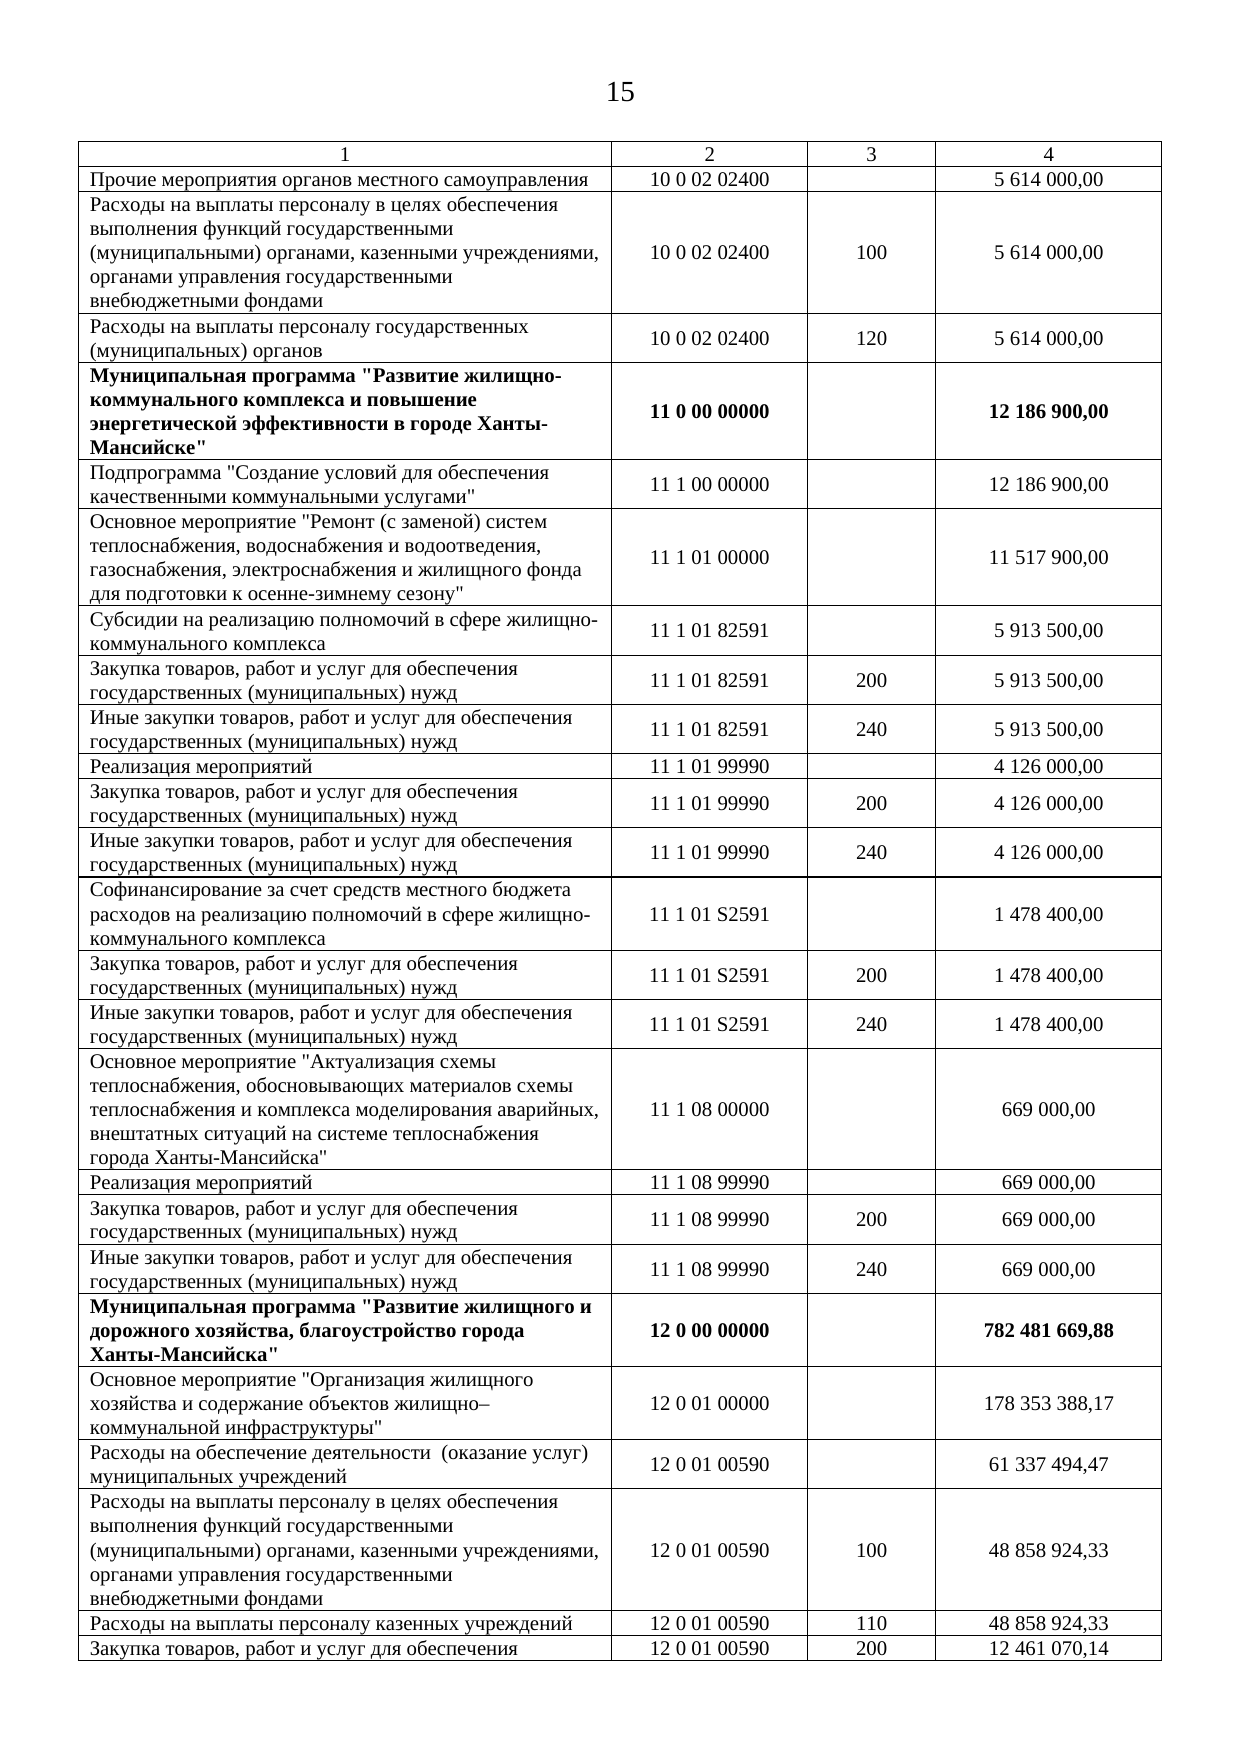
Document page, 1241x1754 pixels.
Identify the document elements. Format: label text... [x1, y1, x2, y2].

table_cell 11 1 01 99990 [612, 779, 807, 827]
table_cell Подпрограмма "Создание условий для обеспечения качественными коммунальными услугами" [79, 460, 611, 508]
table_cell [79, 192, 611, 312]
table_cell 12 0 00 00000 [612, 1294, 807, 1366]
table_cell 669 000,00 [936, 1170, 1161, 1194]
table_cell 11 1 01 S2591 [612, 878, 807, 949]
table_cell Реализация мероприятий [79, 754, 611, 778]
table_cell 200 [808, 1636, 935, 1660]
table_cell [808, 509, 935, 605]
table_cell Иные закупки товаров, работ и услуг для обеспечения государственных (муниципальных) нужд [79, 1245, 611, 1293]
table_cell 200 [808, 656, 935, 704]
table_cell 1 478 400,00 [936, 1000, 1161, 1048]
table_cell 11 1 01 82591 [612, 606, 807, 654]
table_cell 200 [808, 951, 935, 999]
table_cell Субсидии на реализацию полномочий в сфере жилищно-коммунального комплекса [79, 606, 611, 654]
table_cell 120 [808, 314, 935, 362]
table_cell 12 461 070,14 [936, 1636, 1161, 1660]
table_cell Муниципальная программа "Развитие жилищно-коммунального комплекса и повышение энергетической эффективности в городе Ханты-Мансийске" [79, 363, 611, 459]
table_cell [808, 1294, 935, 1366]
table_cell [79, 1636, 611, 1660]
table_cell Расходы на выплаты персоналу государственных (муниципальных) органов [79, 314, 611, 362]
table_cell Основное мероприятие "Организация жилищного хозяйства и содержание объектов жилищно–коммунальной инфраструктуры" [79, 1367, 611, 1439]
table_cell Закупка товаров, работ и услуг для обеспечения государственных (муниципальных) нужд [79, 779, 611, 827]
table_cell 10 0 02 02400 [612, 192, 807, 312]
table_cell 12 0 01 00590 [612, 1611, 807, 1635]
table_cell [808, 606, 935, 654]
table_cell 11 1 01 99990 [612, 828, 807, 876]
table_cell 5 614 000,00 [936, 314, 1161, 362]
table_cell [808, 1049, 935, 1169]
table_cell 669 000,00 [936, 1049, 1161, 1169]
table_cell 11 1 08 99990 [612, 1170, 807, 1194]
table_cell 11 1 01 S2591 [612, 1000, 807, 1048]
table_cell [808, 878, 935, 949]
table_cell 12 0 01 00590 [612, 1440, 807, 1488]
table_cell 11 517 900,00 [936, 509, 1161, 605]
table_cell 12 0 01 00590 [612, 1636, 807, 1660]
table_cell 4 126 000,00 [936, 828, 1161, 876]
table_cell 669 000,00 [936, 1195, 1161, 1243]
table_cell 48 858 924,33 [936, 1611, 1161, 1635]
table_cell 12 0 01 00000 [612, 1367, 807, 1439]
table_header 2 [612, 142, 807, 166]
table_cell 4 126 000,00 [936, 779, 1161, 827]
table_cell 11 1 08 00000 [612, 1049, 807, 1169]
table_cell 100 [808, 192, 935, 312]
table_cell 240 [808, 1000, 935, 1048]
table_cell Прочие мероприятия органов местного самоуправления [79, 167, 611, 191]
table_cell 5 913 500,00 [936, 606, 1161, 654]
table_cell 782 481 669,88 [936, 1294, 1161, 1366]
table_cell 10 0 02 02400 [612, 314, 807, 362]
table_cell 11 1 01 82591 [612, 656, 807, 704]
table_cell 669 000,00 [936, 1245, 1161, 1293]
table_header 3 [808, 142, 935, 166]
table_cell 12 186 900,00 [936, 363, 1161, 459]
table_cell 100 [808, 1489, 935, 1610]
table_cell Софинансирование за счет средств местного бюджета расходов на реализацию полномочий в сфере жилищно-коммунального комплекса [79, 878, 611, 949]
table_cell 200 [808, 779, 935, 827]
table_cell Реализация мероприятий [79, 1170, 611, 1194]
table_cell [808, 167, 935, 191]
table_cell 110 [808, 1611, 935, 1635]
table_cell 1 478 400,00 [936, 951, 1161, 999]
table_cell 11 1 08 99990 [612, 1195, 807, 1243]
table_cell [808, 1170, 935, 1194]
table_cell 12 186 900,00 [936, 460, 1161, 508]
table_cell 11 1 00 00000 [612, 460, 807, 508]
table_cell Закупка товаров, работ и услуг для обеспечения государственных (муниципальных) нужд [79, 951, 611, 999]
table_cell 11 1 01 99990 [612, 754, 807, 778]
table_cell 48 858 924,33 [936, 1489, 1161, 1610]
table_cell [808, 754, 935, 778]
table_cell 4 126 000,00 [936, 754, 1161, 778]
table_cell Иные закупки товаров, работ и услуг для обеспечения государственных (муниципальных) нужд [79, 705, 611, 753]
table_cell Иные закупки товаров, работ и услуг для обеспечения государственных (муниципальных) нужд [79, 1000, 611, 1048]
table_header 1 [79, 142, 611, 166]
table_cell Расходы на выплаты персоналу казенных учреждений [79, 1611, 611, 1635]
table_cell 178 353 388,17 [936, 1367, 1161, 1439]
table_cell 11 1 01 00000 [612, 509, 807, 605]
table_cell [808, 1440, 935, 1488]
table_cell 12 0 01 00590 [612, 1489, 807, 1610]
table_cell [808, 363, 935, 459]
table_cell Основное мероприятие "Ремонт (с заменой) систем теплоснабжения, водоснабжения и водоотведения, газоснабжения, электроснабжения и жилищного фонда для подготовки к осенне-зимнему сезону" [79, 509, 611, 605]
table_header 4 [936, 142, 1161, 166]
table_cell 11 1 08 99990 [612, 1245, 807, 1293]
table_cell 11 1 01 82591 [612, 705, 807, 753]
table_cell Иные закупки товаров, работ и услуг для обеспечения государственных (муниципальных) нужд [79, 828, 611, 876]
table_cell 240 [808, 1245, 935, 1293]
table_cell Закупка товаров, работ и услуг для обеспечения государственных (муниципальных) нужд [79, 1195, 611, 1243]
table_cell Расходы на обеспечение деятельности (оказание услуг) муниципальных учреждений [79, 1440, 611, 1488]
table_cell 5 614 000,00 [936, 192, 1161, 312]
table_cell 5 913 500,00 [936, 656, 1161, 704]
table_cell Закупка товаров, работ и услуг для обеспечения государственных (муниципальных) нужд [79, 656, 611, 704]
table_cell [808, 460, 935, 508]
table_cell 5 913 500,00 [936, 705, 1161, 753]
table_cell 61 337 494,47 [936, 1440, 1161, 1488]
table_cell 200 [808, 1195, 935, 1243]
table_cell 240 [808, 705, 935, 753]
table_cell 240 [808, 828, 935, 876]
table_cell 11 1 01 S2591 [612, 951, 807, 999]
table_cell Основное мероприятие "Актуализация схемы теплоснабжения, обосновывающих материалов схемы теплоснабжения и комплекса моделирования аварийных, внештатных ситуаций на системе теплоснабжения города Ханты-Мансийска" [79, 1049, 611, 1169]
table_cell 10 0 02 02400 [612, 167, 807, 191]
table_cell [808, 1367, 935, 1439]
table_cell 11 0 00 00000 [612, 363, 807, 459]
table_cell 1 478 400,00 [936, 878, 1161, 949]
table_cell Муниципальная программа "Развитие жилищного и дорожного хозяйства, благоустройство города Ханты-Мансийска" [79, 1294, 611, 1366]
table_cell 5 614 000,00 [936, 167, 1161, 191]
